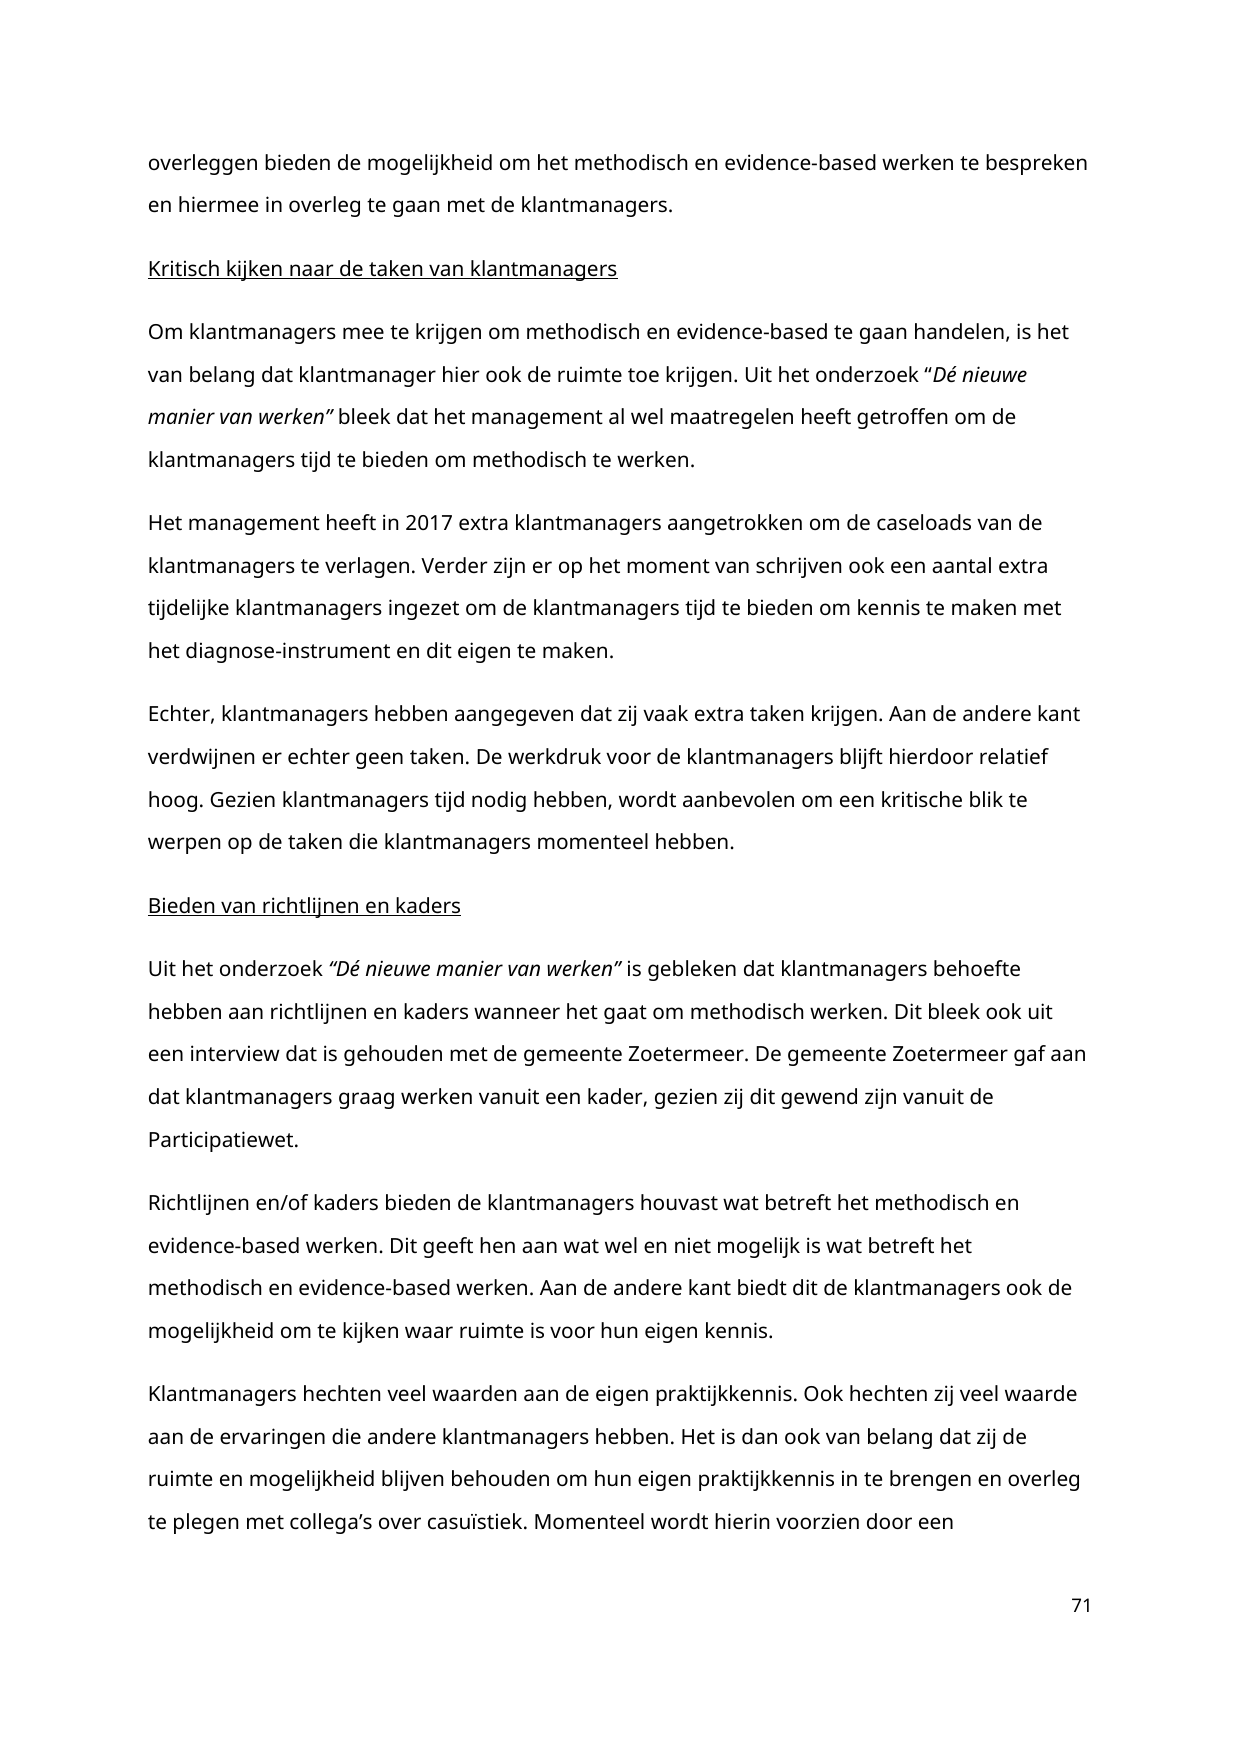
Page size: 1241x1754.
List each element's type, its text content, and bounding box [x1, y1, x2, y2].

text Bieden van richtlijnen en kaders [148, 891, 1093, 919]
text Uit het onderzoek “Dé nieuwe manier van werken” is gebleken dat klantmanagers behoefte hebben aan richtlijnen en kaders wanneer het gaat om methodisch werken. Dit bleek ook uit een interview dat is gehouden met de gemeente Zoetermeer. De gemeente Zoetermeer gaf aan dat klantmanagers graag werken vanuit een kader, gezien zij dit gewend zijn vanuit de Participatiewet. [148, 954, 1093, 1153]
text Kritisch kijken naar de taken van klantmanagers [148, 254, 1093, 282]
text Het management heeft in 2017 extra klantmanagers aangetrokken om de caseloads van de klantmanagers te verlagen. Verder zijn er op het moment van schrijven ook een aantal extra tijdelijke klantmanagers ingezet om de klantmanagers tijd te bieden om kennis te maken met het diagnose-instrument en dit eigen te maken. [148, 508, 1093, 664]
text Om klantmanagers mee te krijgen om methodisch en evidence-based te gaan handelen, is het van belang dat klantmanager hier ook de ruimte toe krijgen. Uit het onderzoek “Dé nieuwe manier van werken” bleek dat het management al wel maatregelen heeft getroffen om de klantmanagers tijd te bieden om methodisch te werken. [148, 317, 1093, 473]
text Richtlijnen en/of kaders bieden de klantmanagers houvast wat betreft het methodisch en evidence-based werken. Dit geeft hen aan wat wel en niet mogelijk is wat betreft het methodisch en evidence-based werken. Aan de andere kant biedt dit de klantmanagers ook de mogelijkheid om te kijken waar ruimte is voor hun eigen kennis. [148, 1188, 1093, 1344]
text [148, 1379, 1093, 1536]
text Echter, klantmanagers hebben aangegeven dat zij vaak extra taken krijgen. Aan de andere kant verdwijnen er echter geen taken. De werkdruk voor de klantmanagers blijft hierdoor relatief hoog. Gezien klantmanagers tijd nodig hebben, wordt aanbevolen om een kritische blik te werpen op de taken die klantmanagers momenteel hebben. [148, 699, 1093, 856]
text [148, 148, 1093, 219]
